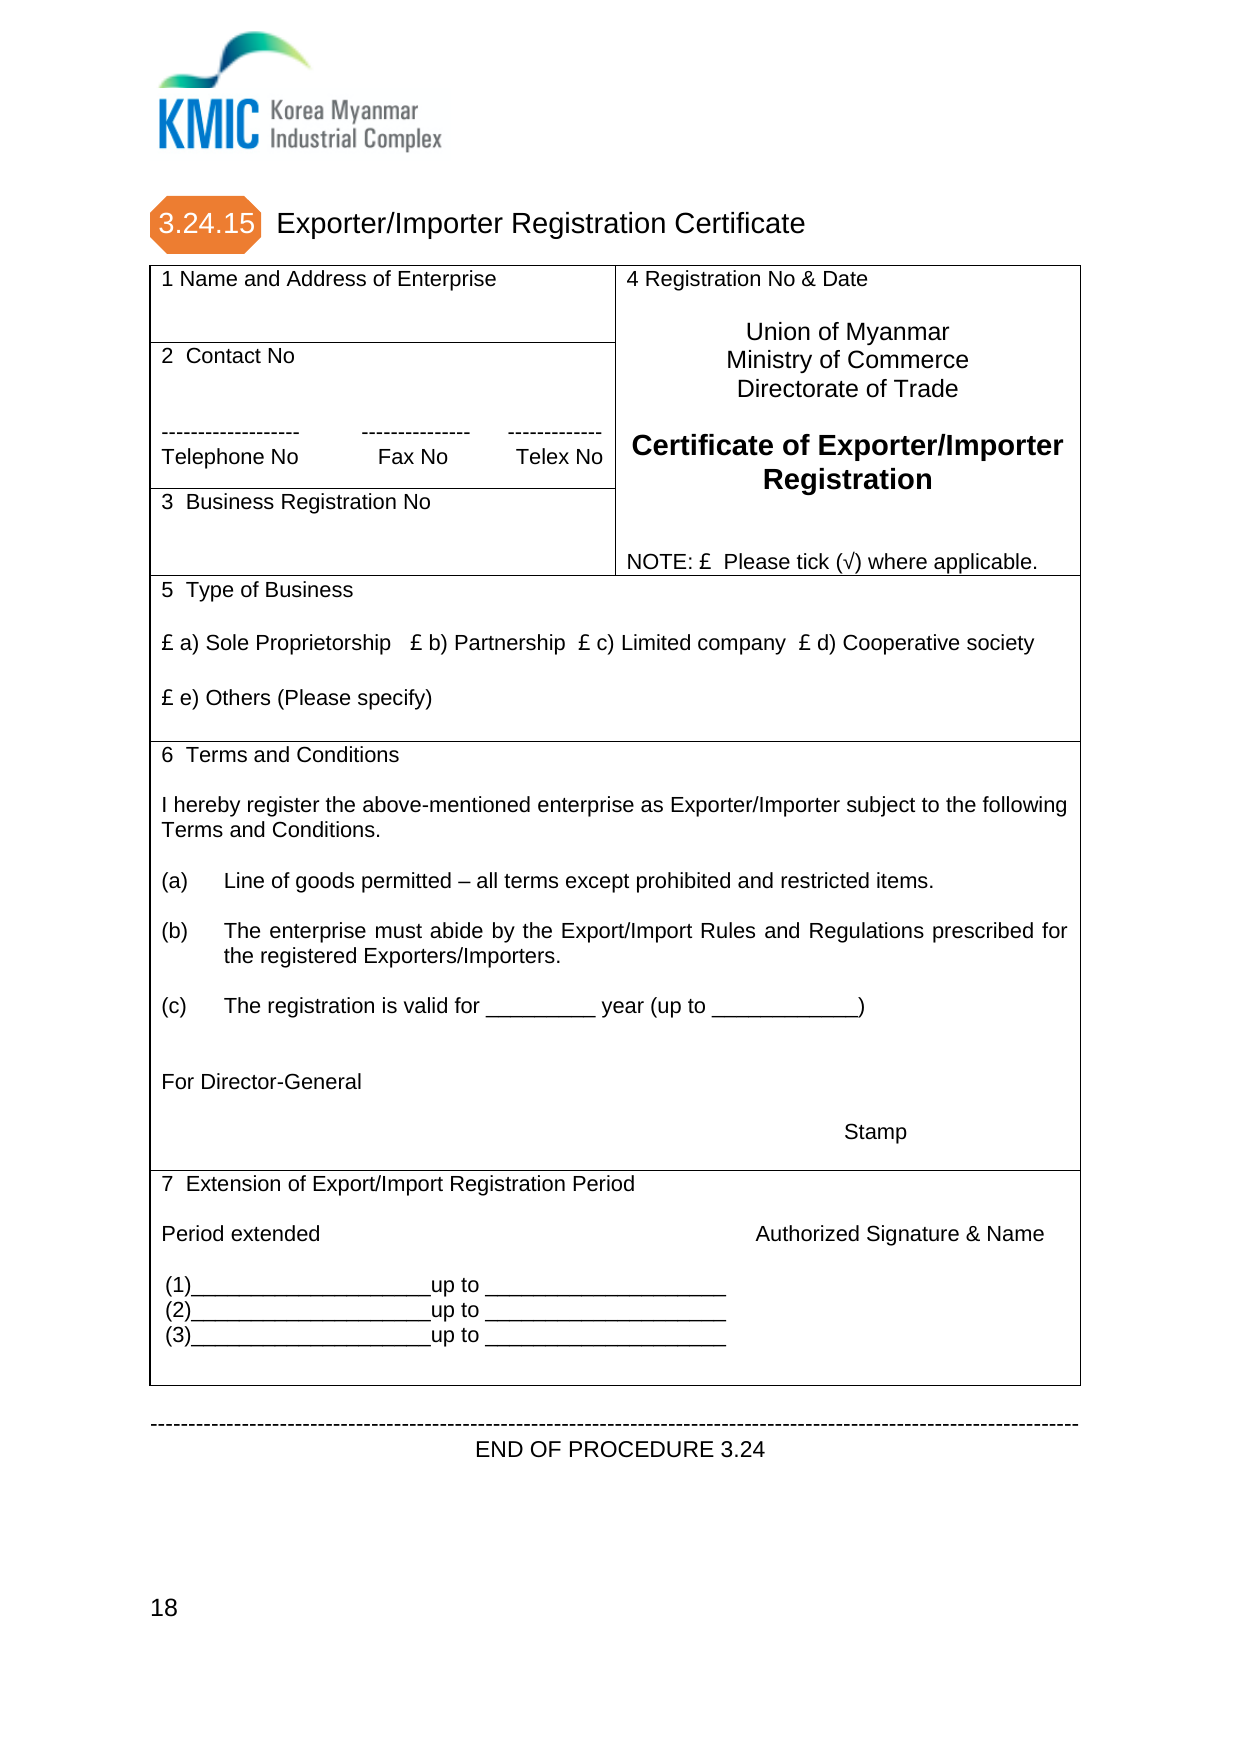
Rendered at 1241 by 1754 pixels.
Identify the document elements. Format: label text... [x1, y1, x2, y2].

table_cell 5 Type of Business £ a) Sole Proprietorship £ b) Partnership £ c) Limited company £ d) Cooperative society £ e) Others (Please specify) [151, 576, 1080, 741]
table_header 4 Registration No & Date Union of Myanmar Ministry of Commerce Directorate of Trade Certificate of Exporter/Importer Registration NOTE: £ Please tick (√) where applicable. [616, 266, 1080, 575]
text 3.24.15 Exporter/Importer Registration Certificate [150, 206, 1090, 240]
table_cell 3 Business Registration No [151, 489, 615, 575]
table_cell 2 Contact No ------------------- --------------- -------------Telephone No Fax No Telex No [151, 343, 615, 487]
text -------------------------------------------------------------------------------------------------------------------------- [150, 1410, 1090, 1436]
picture [138, 31, 451, 161]
text END OF PROCEDURE 3.24 [150, 1436, 1090, 1463]
table_cell 7 Extension of Export/Import Registration Period Period extended Authorized Signature & Name up to up to up to [151, 1171, 1080, 1385]
table_header 1 Name and Address of Enterprise [151, 266, 615, 342]
table_cell 6 Terms and Conditions I hereby register the above-mentioned enterprise as Exporter/Importer subject to the following Terms and Conditions. (a) Line of goods permitted – all terms except prohibited and restricted items. (b) The enterprise must abide by the Export/Import Rules and Regulations prescribed for the registered Exporters/Importers. (c) The registration is valid for _________ year (up to ____________) For Director-General Stamp [151, 742, 1080, 1170]
